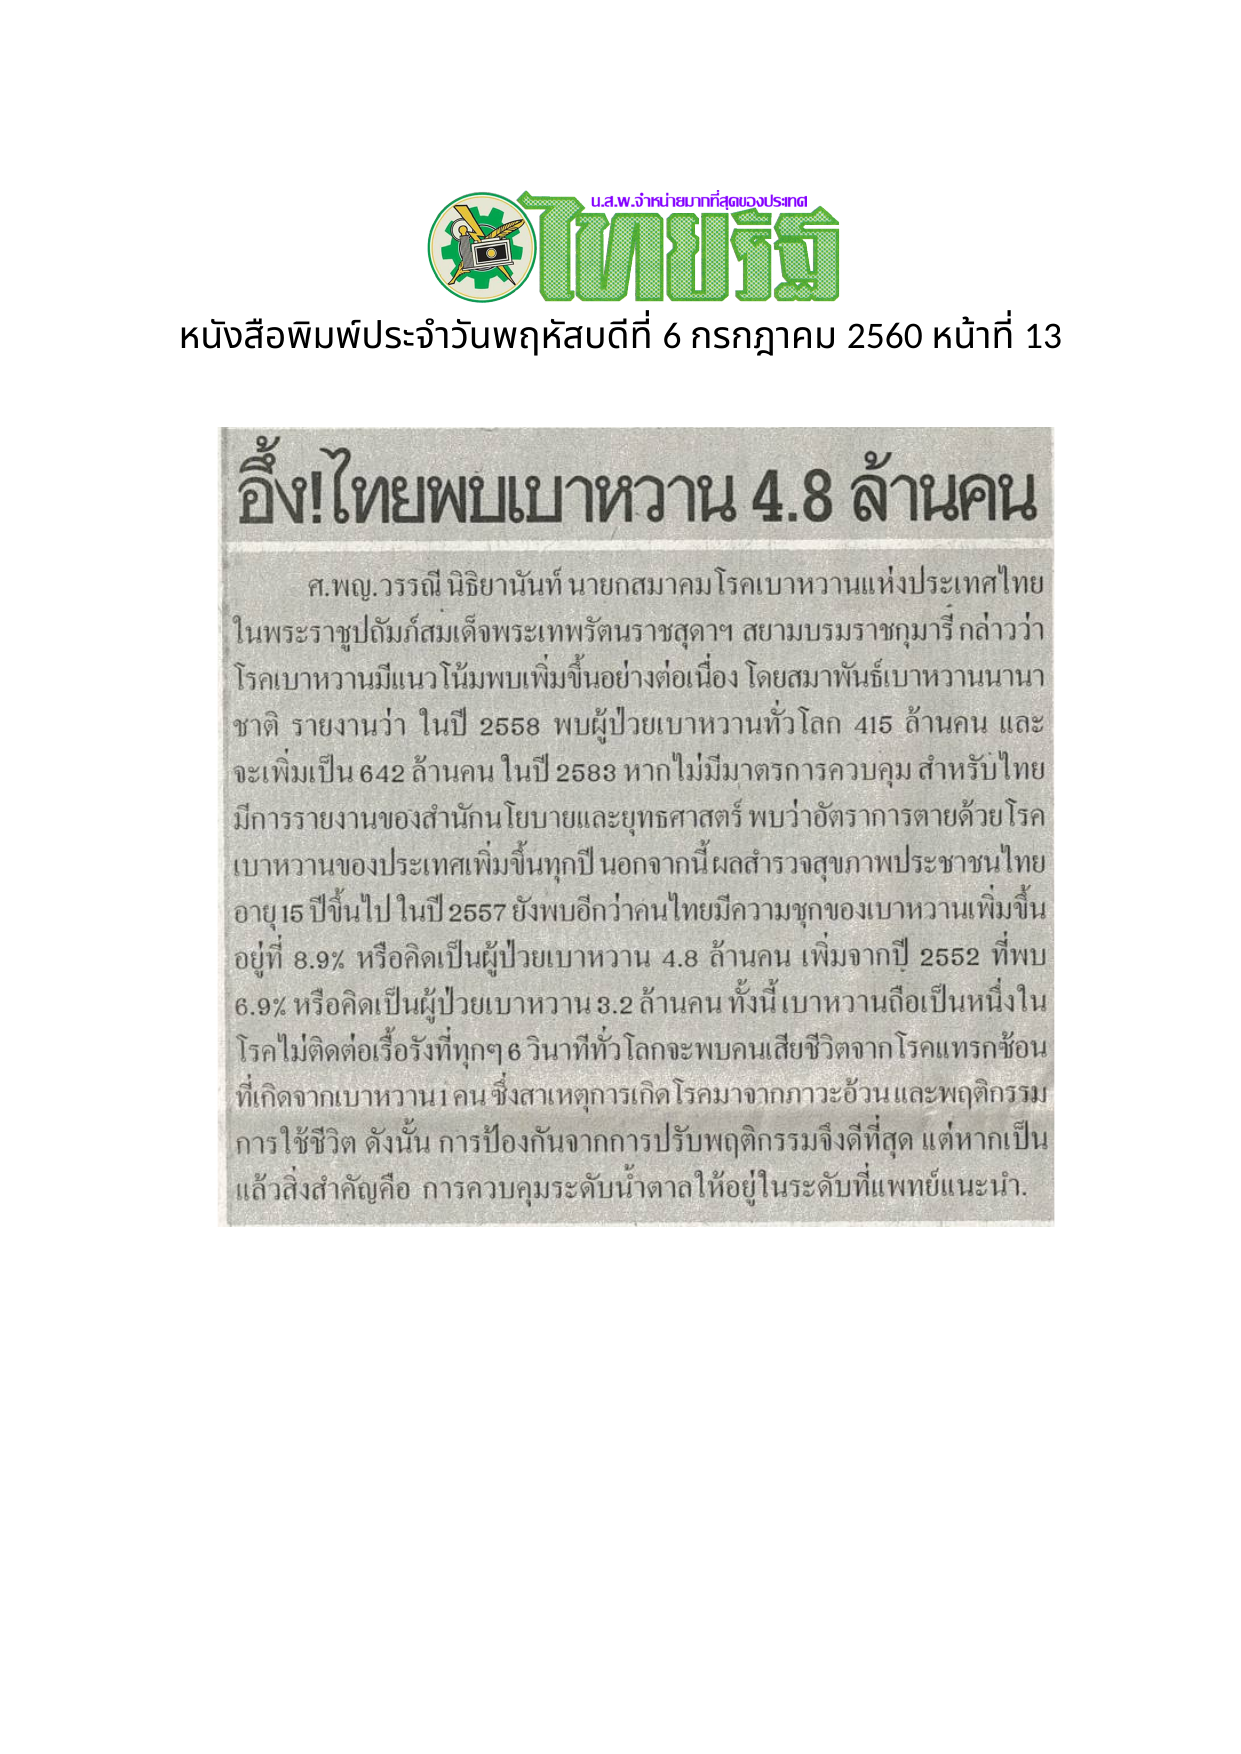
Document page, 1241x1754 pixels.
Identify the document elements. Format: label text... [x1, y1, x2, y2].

picture [217, 427, 1055, 1227]
text หนังสือพิมพ์ประจำวันพฤหัสบดีที่ 6 กรกฎาคม 2560 หน้าที่ 13 [150, 309, 1090, 366]
picture [425, 186, 841, 305]
